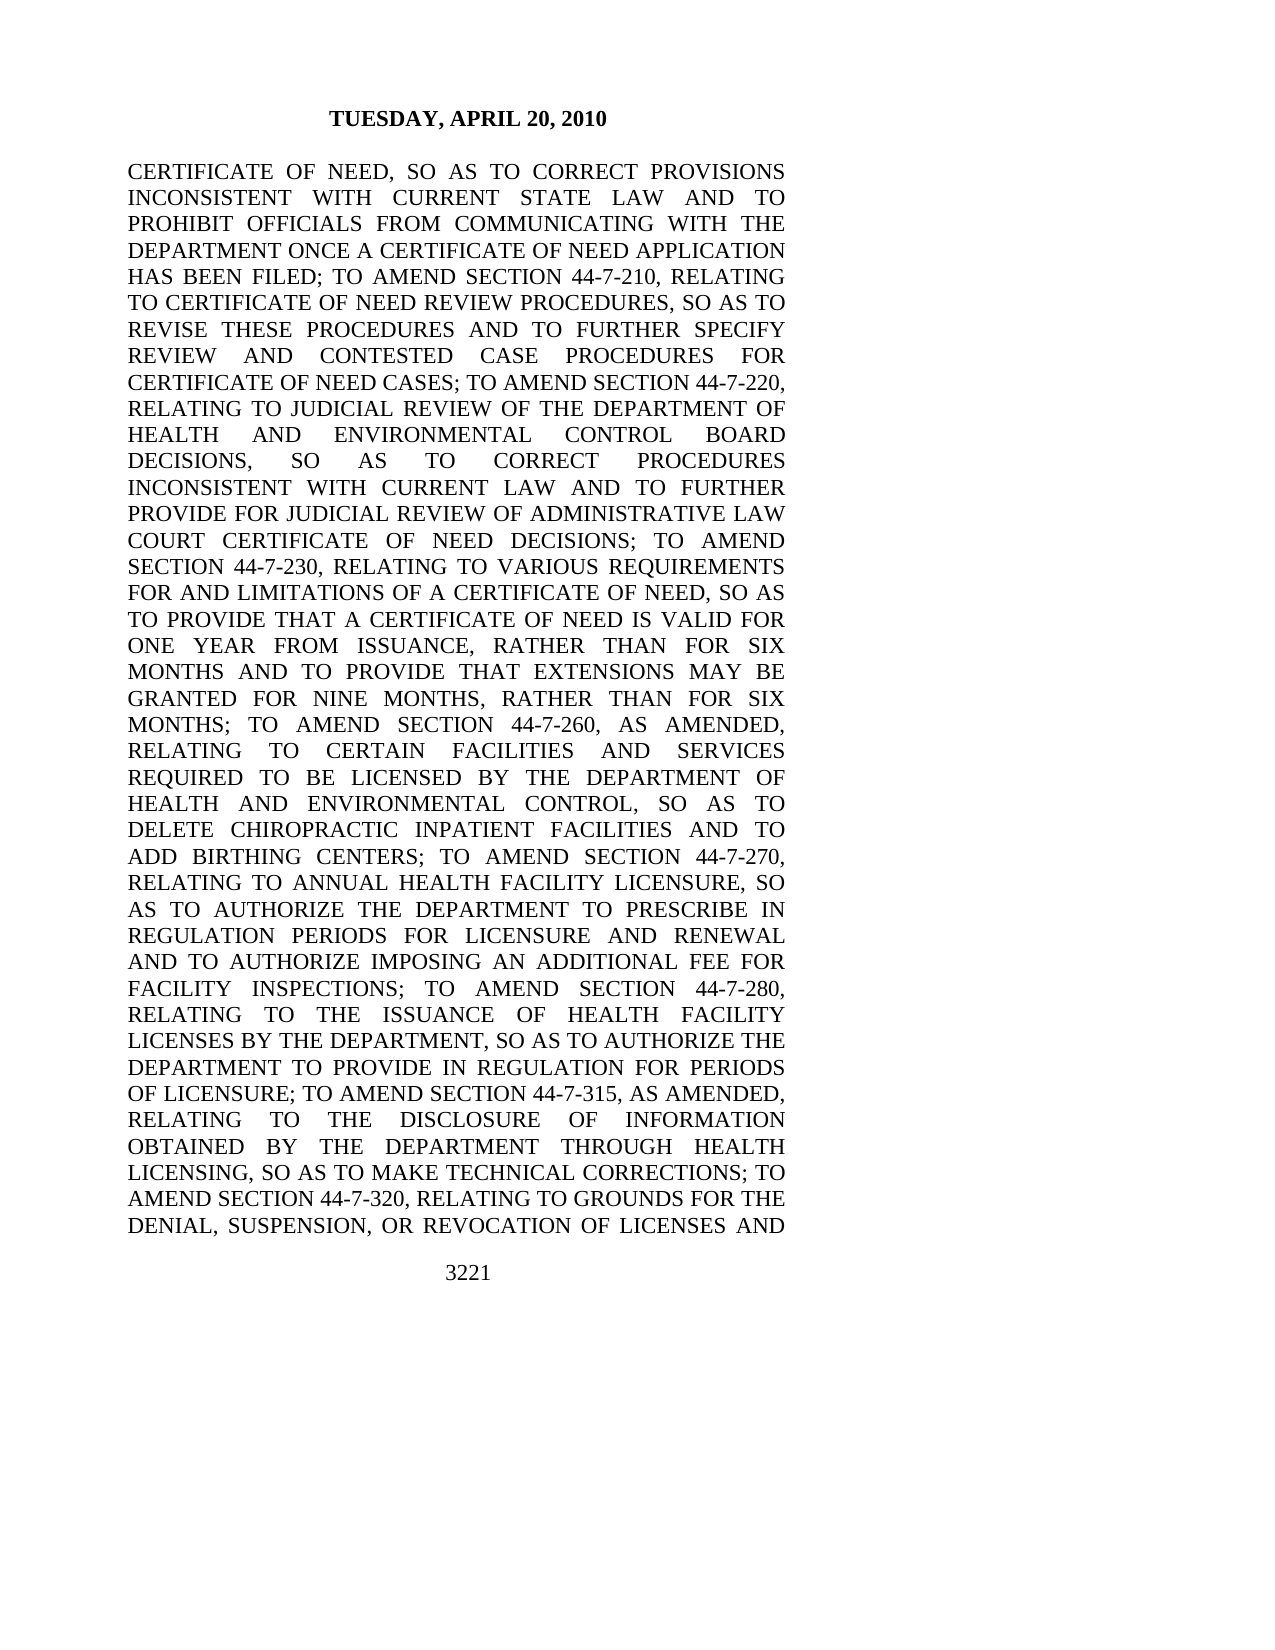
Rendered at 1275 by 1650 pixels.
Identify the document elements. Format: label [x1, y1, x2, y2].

text [127, 158, 786, 1238]
